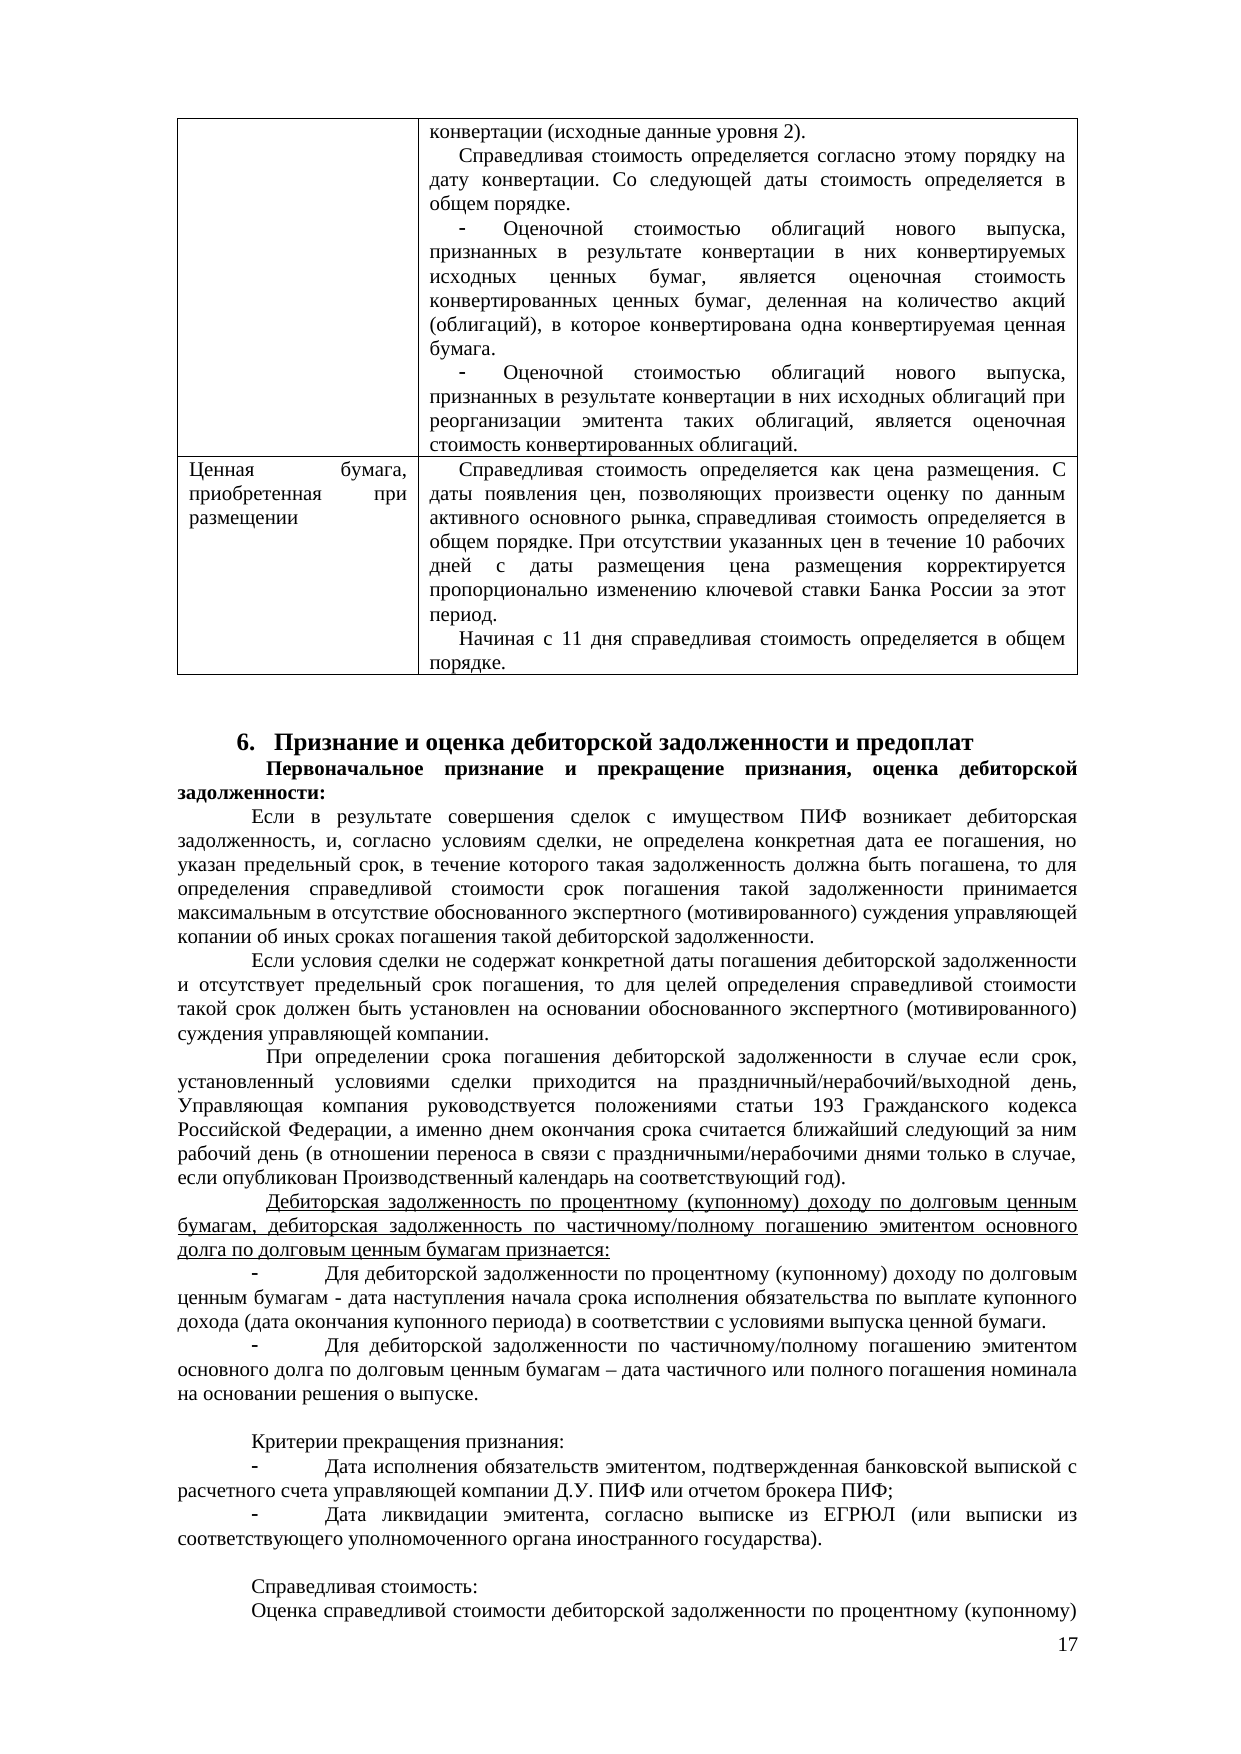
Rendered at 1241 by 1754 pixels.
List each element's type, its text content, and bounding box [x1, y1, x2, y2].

text Если условия сделки не содержат конкретной даты погашения дебиторской задолженности и отсутствует предельный срок погашения, то для целей определения справедливой стоимости такой срок должен быть установлен на основании обоснованного экспертного (мотивированного) суждения управляющей компании. [177, 948, 1078, 1044]
list Для дебиторской задолженности по частичному/полному погашению эмитентом основного долга по долговым ценным бумагам – дата частичного или полного погашения номинала на основании решения о выпуске. [177, 1333, 1078, 1405]
table_cell Ценная бумага, приобретенная при размещении [178, 457, 418, 674]
list Дата исполнения обязательств эмитентом, подтвержденная банковской выпиской с расчетного счета управляющей компании Д.У. ПИФ или отчетом брокера ПИФ; [177, 1453, 1078, 1502]
text При определении срока погашения дебиторской задолженности в случае если срок, установленный условиями сделки приходится на праздничный/нерабочий/выходной день, Управляющая компания руководствуется положениями статьи 193 Гражданского кодекса Российской Федерации, а именно днем окончания срока считается ближайший следующий за ним рабочий день (в отношении переноса в связи с праздничными/нерабочими днями только в случае, если опубликован Производственный календарь на соответствующий год). [177, 1044, 1078, 1189]
table_cell Справедливая стоимость определяется как цена размещения. С даты появления цен, позволяющих произвести оценку по данным активного основного рынка, справедливая стоимость определяется в общем порядке. При отсутствии указанных цен в течение 10 рабочих дней с даты размещения цена размещения корректируется пропорционально изменению ключевой ставки Банка России за этот период. Начиная с 11 дня справедливая стоимость определяется в общем порядке. [419, 457, 1077, 674]
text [177, 1598, 1078, 1622]
list Первоначальное признание и прекращение признания, оценка дебиторской задолженности: [177, 756, 1078, 804]
text Справедливая стоимость: [177, 1574, 1078, 1598]
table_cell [178, 119, 418, 456]
subtitle Признание и оценка дебиторской задолженности и предоплат [236, 727, 1078, 756]
text Если в результате совершения сделок с имуществом ПИФ возникает дебиторская задолженность, и, согласно условиям сделки, не определена конкретная дата ее погашения, но указан предельный срок, в течение которого такая задолженность должна быть погашена, то для определения справедливой стоимости срок погашения такой задолженности принимается максимальным в отсутствие обоснованного экспертного (мотивированного) суждения управляющей копании об иных сроках погашения такой дебиторской задолженности. [177, 804, 1078, 948]
text Дебиторская задолженность по процентному (купонному) доходу по долговым ценным бумагам, дебиторская задолженность по частичному/полному погашению эмитентом основного долга по долговым ценным бумагам признается: [177, 1235, 1078, 1261]
list Для дебиторской задолженности по процентному (купонному) доходу по долговым ценным бумагам - дата наступления начала срока исполнения обязательства по выплате купонного дохода (дата окончания купонного периода) в соответствии с условиями выпуска ценной бумаги. [177, 1261, 1078, 1333]
text Критерии прекращения признания: [177, 1429, 1078, 1453]
text Дебиторская задолженность по процентному (купонному) доходу по долговым ценным бумагам, дебиторская задолженность по частичному/полному погашению эмитентом основного долга по долговым ценным бумагам признается: [177, 1189, 1078, 1234]
list Дата ликвидации эмитента, согласно выписке из ЕГРЮЛ (или выписки из соответствующего уполномоченного органа иностранного государства). [177, 1502, 1078, 1550]
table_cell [419, 119, 1077, 456]
